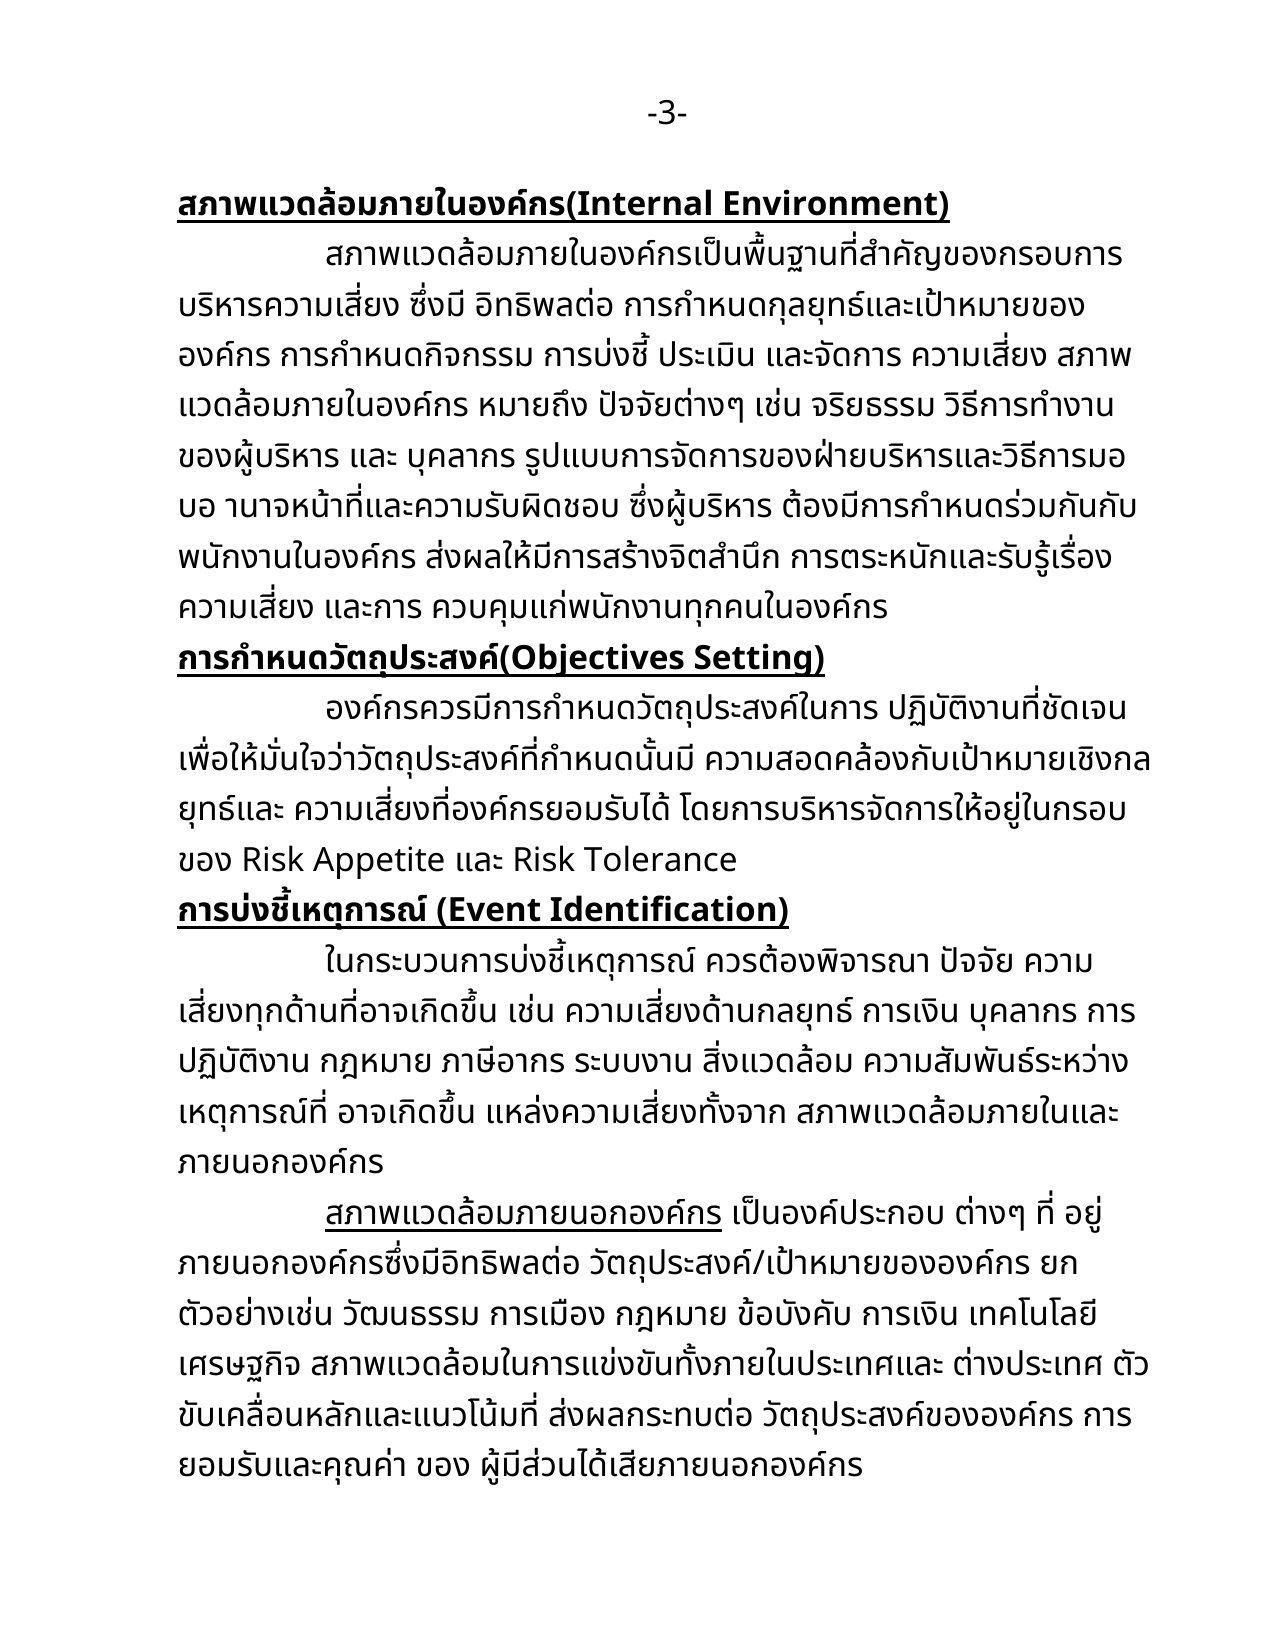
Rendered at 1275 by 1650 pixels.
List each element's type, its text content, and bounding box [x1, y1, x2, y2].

text สภาพแวดล้อมภายในองค์กรเป็นพื้นฐานที่สำคัญของกรอบการบริหารความเสี่ยง ซึ่งมี อิทธิพลต่อ การกำหนดกุลยุทธ์และเป้าหมายขององค์กร การกำหนดกิจกรรม การบ่งชี้ ประเมิน และจัดการ ความเสี่ยง สภาพแวดล้อมภายในองค์กร หมายถึง ปัจจัยต่างๆ เช่น จริยธรรม วิธีการทำงานของผู้บริหาร และ บุคลากร รูปแบบการจัดการของฝ่ายบริหารและวิธีการมอบอ านาจหน้าที่และความรับผิดชอบ ซึ่งผู้บริหาร ต้องมีการกำหนดร่วมกันกับ [177, 230, 1157, 533]
text การบ่งชี้เหตุการณ์ (Event Identification) [177, 886, 1157, 937]
text สภาพแวดล้อมภายในองค์กร(Internal Environment) [177, 179, 1157, 230]
text การกำหนดวัตถุประสงค์(Objectives Setting) [177, 633, 1157, 684]
text องค์กรควรมีการกำหนดวัตถุประสงค์ในการ ปฏิบัติงานที่ชัดเจน เพื่อให้มั่นใจว่าวัตถุประสงค์ที่กำหนดนั้นมี ความสอดคล้องกับเป้าหมายเชิงกลยุทธ์และ ความเสี่ยงที่องค์กรยอมรับได้ โดยการบริหารจัดการให้อยู่ในกรอบของ Risk Appetite และ Risk Tolerance [177, 684, 1157, 886]
text ในกระบวนการบ่งชี้เหตุการณ์ ควรต้องพิจารณา ปัจจัย ความเสี่ยงทุกด้านที่อาจเกิดขึ้น เช่น ความเสี่ยงด้านกลยุทธ์ การเงิน บุคลากร การปฏิบัติงาน กฎหมาย ภาษีอากร ระบบงาน สิ่งแวดล้อม ความสัมพันธ์ระหว่างเหตุการณ์ที่ อาจเกิดขึ้น แหล่งความเสี่ยงทั้งจาก สภาพแวดล้อมภายในและภายนอกองค์กร [177, 937, 1157, 1189]
text สภาพแวดล้อมภายนอกองค์กร เป็นองค์ประกอบ ต่างๆ ที่ อยู่ภายนอกองค์กรซึ่งมีอิทธิพลต่อ วัตถุประสงค์/เป้าหมายขององค์กร ยกตัวอย่างเช่น วัฒนธรรม การเมือง กฎหมาย ข้อบังคับ การเงิน เทคโนโลยี เศรษฐกิจ สภาพแวดล้อมในการแข่งขันทั้งภายในประเทศและ ต่างประเทศ ตัวขับเคลื่อนหลักและแนวโน้มที่ ส่งผลกระทบต่อ วัตถุประสงค์ขององค์กร การยอมรับและคุณค่า ของ ผู้มีส่วนได้เสียภายนอกองค์กร [177, 1189, 1157, 1491]
text -3- [177, 89, 1157, 134]
text พนักงานในองค์กร ส่งผลให้มีการสร้างจิตสำนึก การตระหนักและรับรู้เรื่องความเสี่ยง และการ ควบคุมแก่พนักงานทุกคนในองค์กร [177, 533, 1157, 633]
